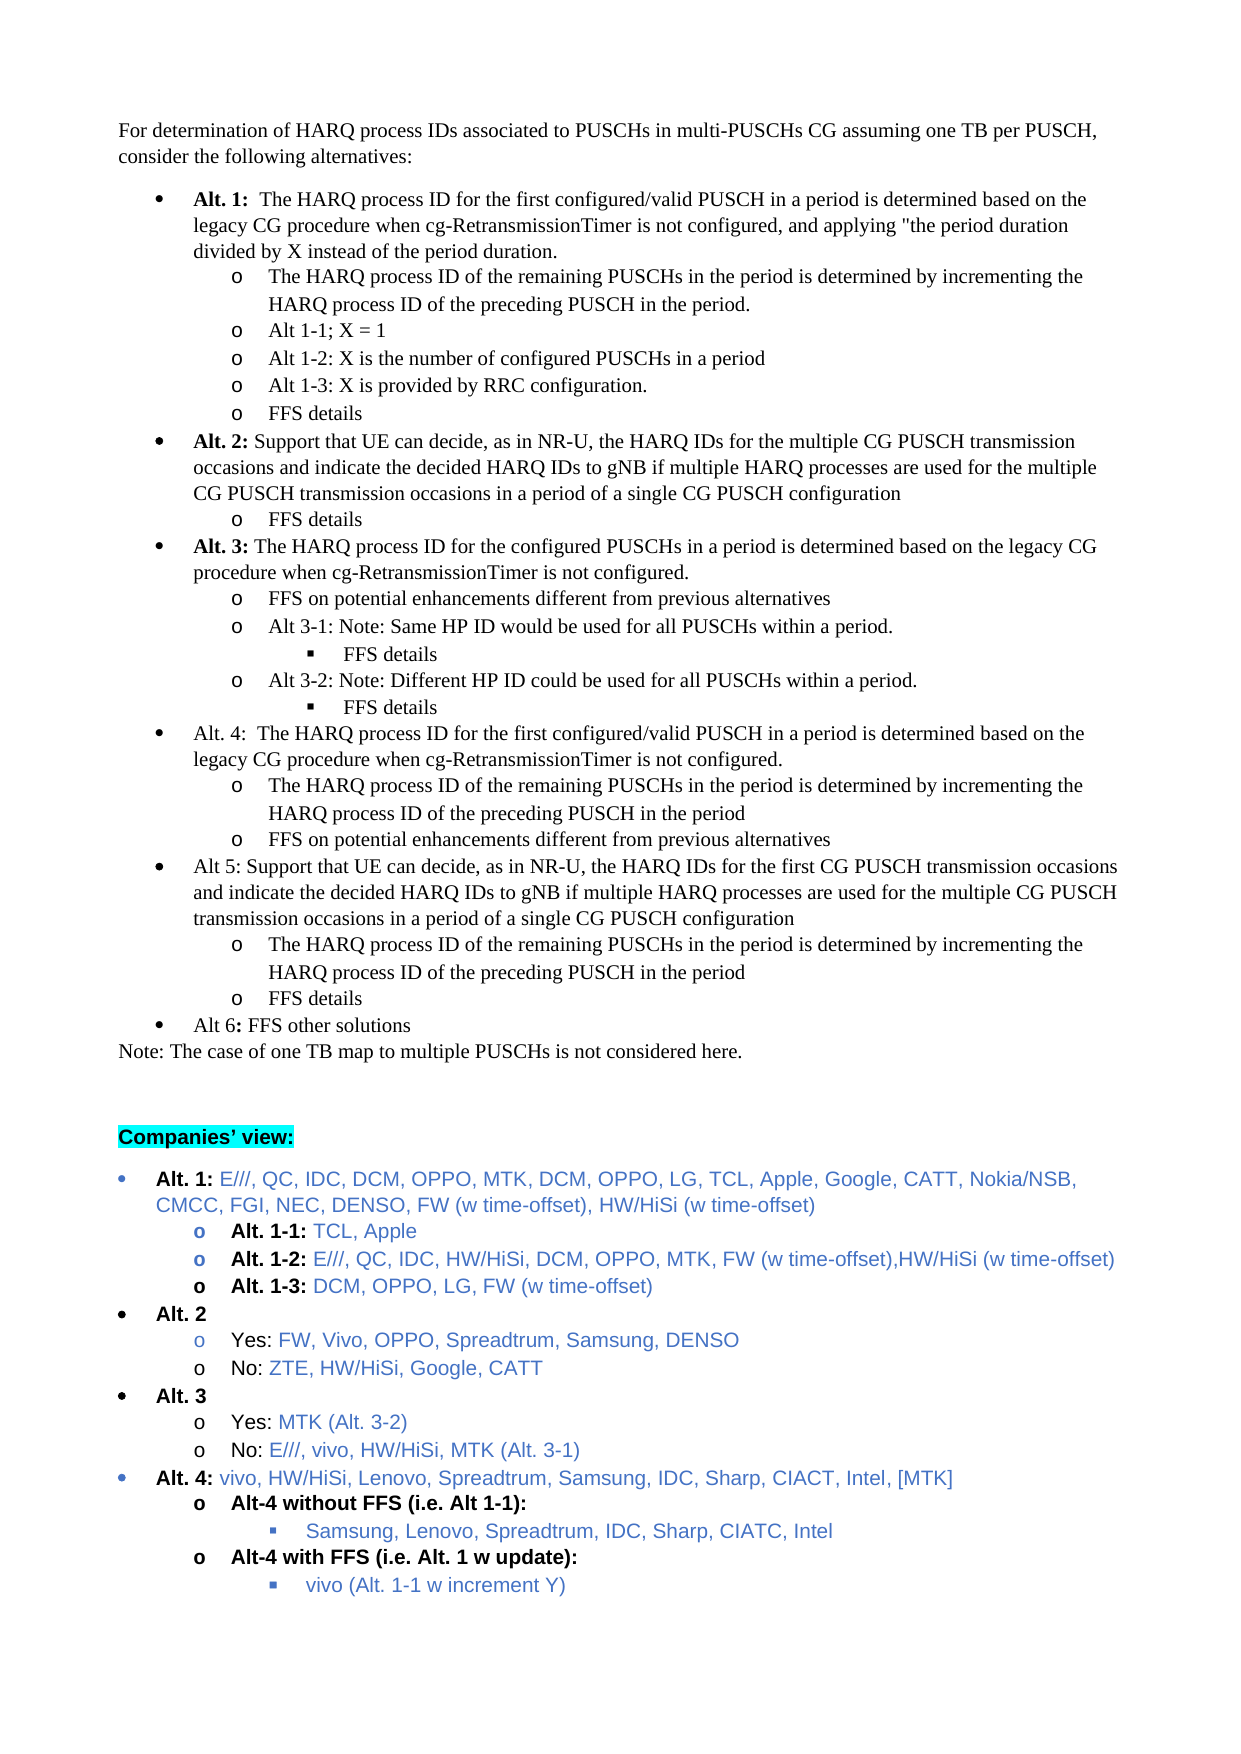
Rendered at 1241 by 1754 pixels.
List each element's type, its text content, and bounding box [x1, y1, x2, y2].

list Alt 3-1: Note: Same HP ID would be used for all PUSCHs within a period. [231, 614, 1122, 640]
list FFS on potential enhancements different from previous alternatives [231, 827, 1122, 852]
list Alt 5: Support that UE can decide, as in NR-U, the HARQ IDs for the first CG PUSCH transmission occasions and indicate the decided HARQ IDs to gNB if multiple HARQ processes are used for the multiple CG PUSCH transmission occasions in a period of a single CG PUSCH configuration [156, 854, 1122, 930]
list No: E///, vivo, HW/HiSi, MTK (Alt. 3-1) [193, 1437, 1122, 1463]
list FFS details [231, 507, 1122, 532]
list vivo (Alt. 1-1 w increment Y) [268, 1573, 1122, 1597]
list Alt. 1-2: E///, QC, IDC, HW/HiSi, DCM, OPPO, MTK, FW (w time-offset),HW/HiSi (w time-offset) [193, 1247, 1122, 1272]
list FFS details [231, 986, 1122, 1011]
text Companies’ view: [118, 1124, 1122, 1148]
text Note: The case of one TB map to multiple PUSCHs is not considered here. [118, 1039, 1122, 1063]
list Alt-4 with FFS (i.e. Alt. 1 w update): [193, 1545, 1122, 1571]
list Alt. 4: The HARQ process ID for the first configured/valid PUSCH in a period is determined based on the legacy CG procedure when cg-RetransmissionTimer is not configured. [156, 721, 1122, 771]
list Yes: FW, Vivo, OPPO, Spreadtrum, Samsung, DENSO [193, 1328, 1122, 1354]
list Yes: MTK (Alt. 3-2) [193, 1410, 1122, 1436]
text For determination of HARQ process IDs associated to PUSCHs in multi-PUSCHs CG assuming one TB per PUSCH, consider the following alternatives: [118, 118, 1122, 168]
list FFS details [306, 642, 1122, 666]
list Samsung, Lenovo, Spreadtrum, IDC, Sharp, CIATC, Intel [268, 1519, 1122, 1543]
list Alt 3-2: Note: Different HP ID could be used for all PUSCHs within a period. [231, 668, 1122, 693]
list FFS details [306, 695, 1122, 719]
list Alt. 1-1: TCL, Apple [193, 1219, 1122, 1244]
list Alt 1-2: X is the number of configured PUSCHs in a period [231, 346, 1122, 371]
list No: ZTE, HW/HiSi, Google, CATT [193, 1356, 1122, 1382]
list Alt. 1-3: DCM, OPPO, LG, FW (w time-offset) [193, 1274, 1122, 1300]
list Alt. 2 [118, 1302, 1122, 1326]
list Alt. 1: E///, QC, IDC, DCM, OPPO, MTK, DCM, OPPO, LG, TCL, Apple, Google, CATT, Nokia/NSB, CMCC, FGI, NEC, DENSO, FW (w time-offset), HW/HiSi (w time-offset) [118, 1167, 1122, 1217]
list FFS details [231, 401, 1122, 427]
list Alt. 3: The HARQ process ID for the configured PUSCHs in a period is determined based on the legacy CG procedure when cg-RetransmissionTimer is not configured. [156, 534, 1122, 584]
list The HARQ process ID of the remaining PUSCHs in the period is determined by incrementing the HARQ process ID of the preceding PUSCH in the period [231, 932, 1122, 984]
list The HARQ process ID of the remaining PUSCHs in the period is determined by incrementing the HARQ process ID of the preceding PUSCH in the period. [231, 264, 1122, 316]
list Alt. 1: The HARQ process ID for the first configured/valid PUSCH in a period is determined based on the legacy CG procedure when cg-RetransmissionTimer is not configured, and applying "the period duration divided by X instead of the period duration. [156, 187, 1122, 263]
list Alt 6: FFS other solutions [156, 1013, 1122, 1037]
list FFS on potential enhancements different from previous alternatives [231, 586, 1122, 612]
list Alt-4 without FFS (i.e. Alt 1-1): [193, 1491, 1122, 1517]
list The HARQ process ID of the remaining PUSCHs in the period is determined by incrementing the HARQ process ID of the preceding PUSCH in the period [231, 773, 1122, 825]
list Alt. 4: vivo, HW/HiSi, Lenovo, Spreadtrum, Samsung, IDC, Sharp, CIACT, Intel, [MTK] [118, 1465, 1122, 1489]
list Alt. 3 [118, 1384, 1122, 1408]
list Alt 1-3: X is provided by RRC configuration. [231, 373, 1122, 399]
list Alt. 2: Support that UE can decide, as in NR-U, the HARQ IDs for the multiple CG PUSCH transmission occasions and indicate the decided HARQ IDs to gNB if multiple HARQ processes are used for the multiple CG PUSCH transmission occasions in a period of a single CG PUSCH configuration [156, 429, 1122, 505]
list Alt 1-1; X = 1 [231, 318, 1122, 344]
